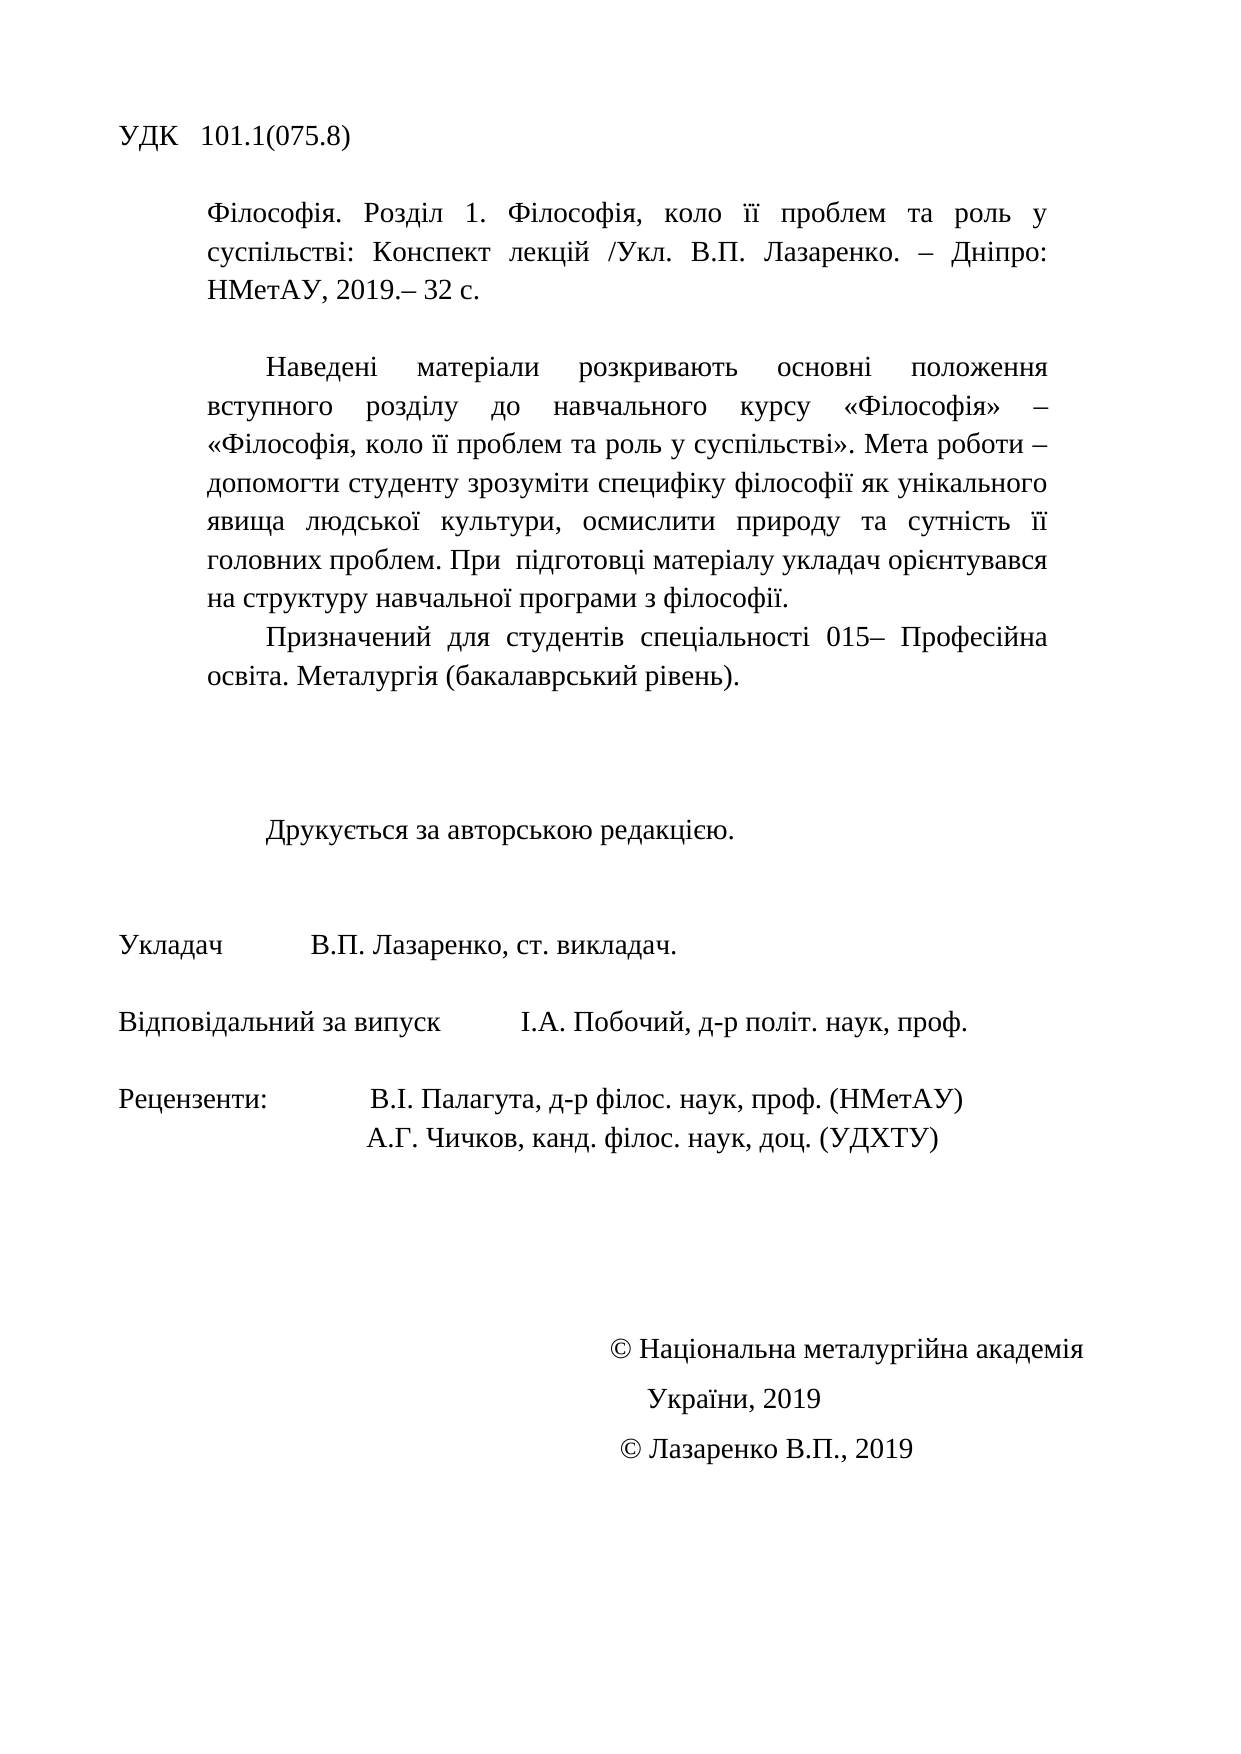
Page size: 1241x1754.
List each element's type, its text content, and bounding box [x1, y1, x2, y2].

text Друкується за авторською редакцією. [207, 812, 1048, 845]
text України, 2019 [118, 1381, 1122, 1415]
text Наведені матеріали розкривають основні положення вступного розділу до навчального курсу «Філософія» – «Філософія, коло її проблем та роль у суспільстві». Мета роботи – допомогти студенту зрозуміти специфіку філософії як унікального явища людської культури, осмислити природу та сутність її головних проблем. При підготовці матеріалу укладач орієнтувався на структуру навчальної програми з філософії. [207, 349, 1048, 614]
text © Національна металургійна академія [118, 1331, 1122, 1364]
text Призначений для студентів спеціальності 015– Професійна освіта. Металургія (бакалаврський рівень). [207, 619, 1048, 691]
text Філософія. Розділ 1. Філософія, коло її проблем та роль у суспільстві: Конспект лекцій /Укл. В.П. Лазаренко. – Дніпро: НМетАУ, 2019.– 32 с. [207, 195, 1048, 306]
text А.Г. Чичков, канд. філос. наук, доц. (УДХТУ) [118, 1120, 1122, 1154]
text Рецензенти: В.І. Палагута, д-р філос. наук, проф. (НМетАУ) [118, 1082, 1122, 1115]
text Відповідальний за випуск І.А. Побочий, д-р політ. наук, проф. [118, 1004, 1122, 1038]
text УДК 101.1(075.8) [118, 118, 1122, 152]
text © Лазаренко В.П., 2019 [118, 1432, 1122, 1465]
text Укладач В.П. Лазаренко, ст. викладач. [118, 927, 1122, 961]
